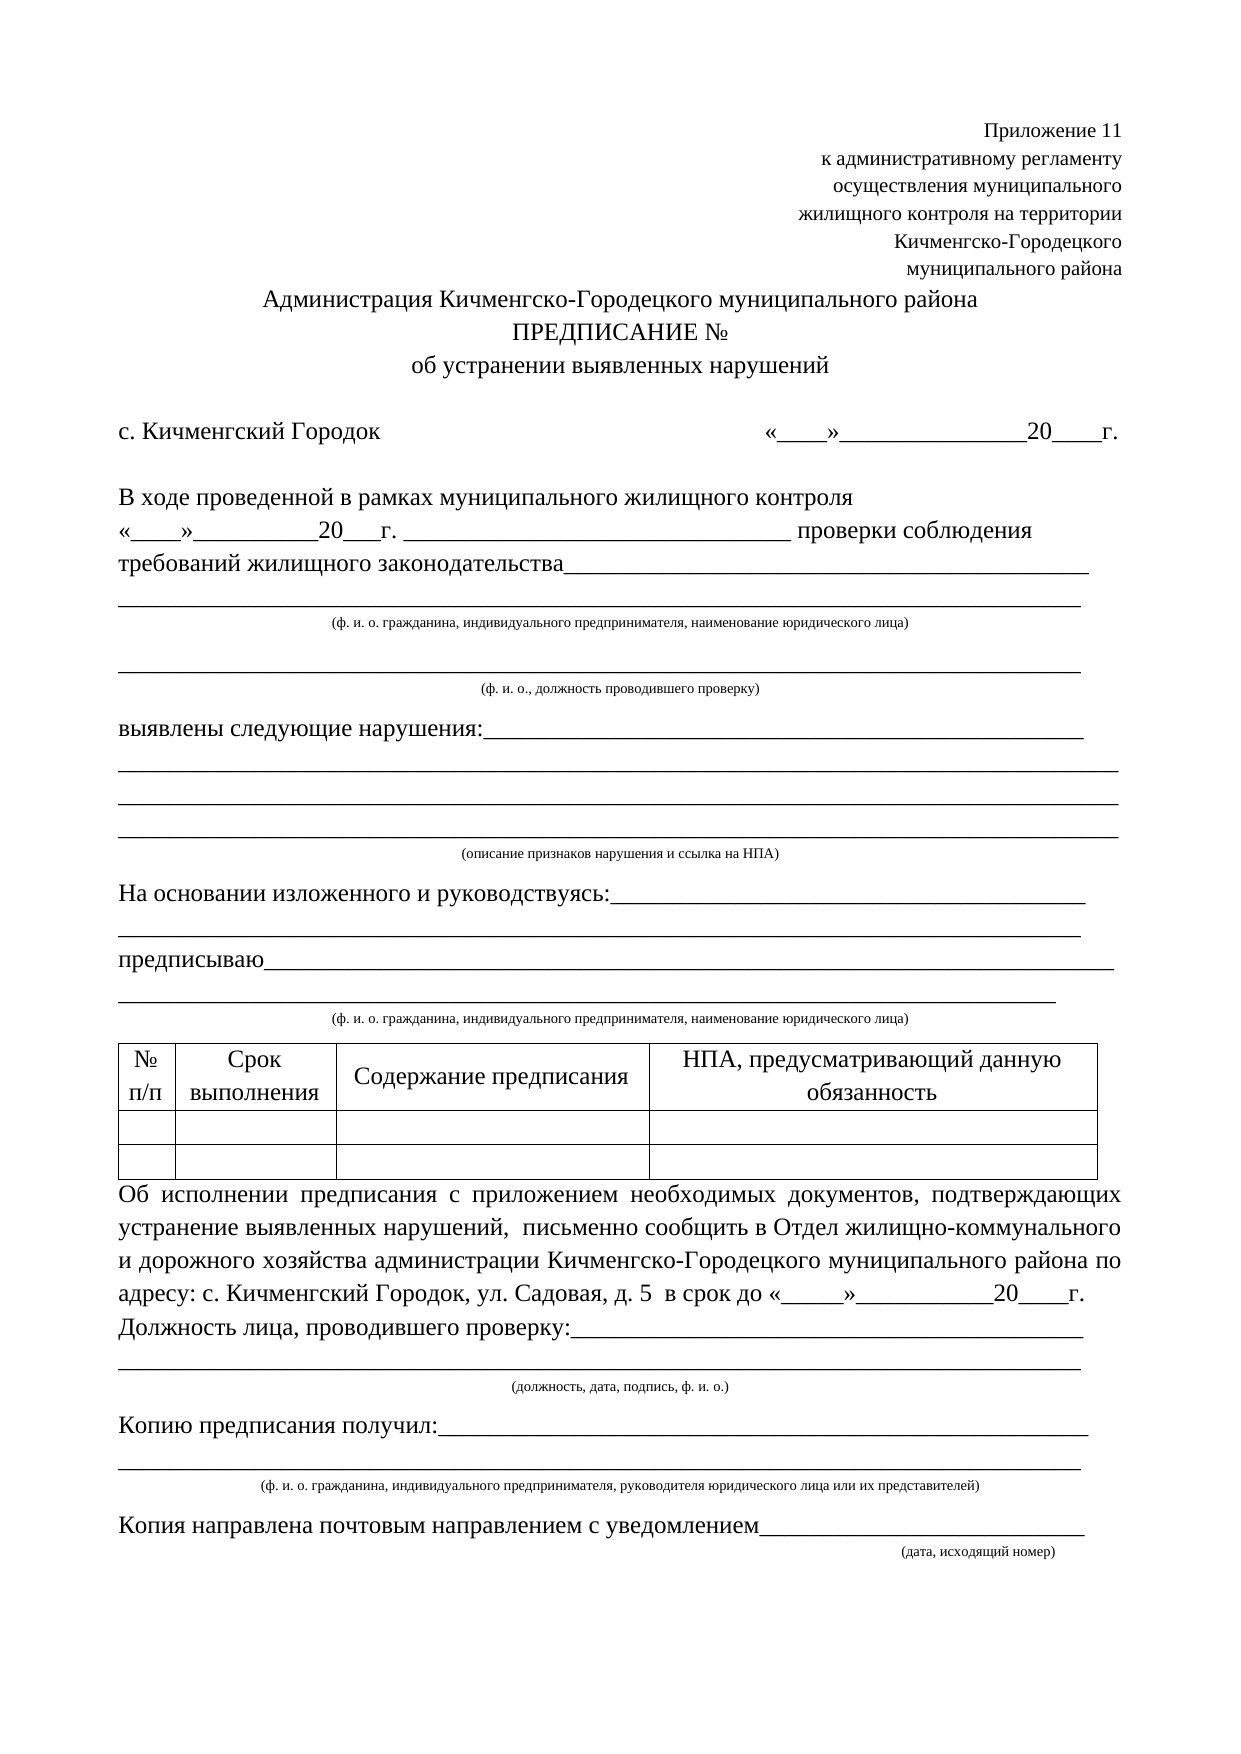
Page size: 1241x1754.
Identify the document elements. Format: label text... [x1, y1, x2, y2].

text (описание признаков нарушения и ссылка на НПА) [118, 845, 1122, 874]
text Об исполнении предписания с приложением необходимых документов, подтверждающих устранение выявленных нарушений, письменно сообщить в Отдел жилищно-коммунального и дорожного хозяйства администрации Кичменгско-Городецкого муниципального района по адресу: с. Кичменгский Городок, ул. Садовая, д. 5 в срок до «_____»___________20____г. [118, 1179, 1122, 1307]
text (ф. и. о. гражданина, индивидуального предпринимателя, наименование юридического лица) [118, 614, 1122, 643]
text _____________________________________________________________________________ [118, 581, 1122, 610]
table_cell [119, 1111, 175, 1144]
text об устранении выявленных нарушений [118, 350, 1122, 378]
text _____________________________________________________________________________ [118, 647, 1122, 676]
table_cell [337, 1145, 649, 1178]
table_header НПА, предусматривающий данную обязанность [650, 1044, 1097, 1110]
text (ф. и. о. гражданина, индивидуального предпринимателя, наименование юридического лица) [118, 1010, 1122, 1039]
table_cell [176, 1111, 336, 1144]
text предписываю_______________________________________________________________________________________________________________________________________________ [118, 944, 1122, 1006]
text Приложение 11 [768, 118, 1122, 142]
text (должность, дата, подпись, ф. и. о.) [118, 1378, 1122, 1406]
text _____________________________________________________________________________ [118, 1444, 1122, 1472]
text Администрация Кичменгско-Городецкого муниципального района [118, 284, 1122, 312]
text ПРЕДПИСАНИЕ № [118, 317, 1122, 346]
text На основании изложенного и руководствуясь:______________________________________ [118, 878, 1122, 907]
table_cell [176, 1145, 336, 1178]
text с. Кичменгский Городок «____»_______________20____г. [118, 416, 1122, 444]
table_cell [337, 1111, 649, 1144]
text _____________________________________________________________________________ [118, 1344, 1122, 1373]
table_header № п/п [119, 1044, 175, 1110]
table_header Срок выполнения [176, 1044, 336, 1110]
text (ф. и. о. гражданина, индивидуального предпринимателя, руководителя юридического лица или их представителей) [118, 1477, 1122, 1505]
table_cell [650, 1145, 1097, 1178]
table_header Содержание предписания [337, 1044, 649, 1110]
text к административному регламенту осуществления муниципального жилищного контроля на территории Кичменгско-Городецкого муниципального района [768, 146, 1122, 280]
text В ходе проведенной в рамках муниципального жилищного контроля «____»__________20___г. _______________________________ проверки соблюдения требований жилищного законодательства__________________________________________ [118, 482, 1122, 577]
table_cell [119, 1145, 175, 1178]
text Копия направлена почтовым направлением с уведомлением__________________________ [118, 1510, 1122, 1538]
text (дата, исходящий номер) [118, 1543, 1122, 1571]
text выявлены следующие нарушения:________________________________________________ [118, 713, 1122, 742]
table_cell [650, 1111, 1097, 1144]
text (ф. и. о., должность проводившего проверку) [118, 680, 1122, 709]
text ________________________________________________________________________________________________________________________________________________________________________________________________________________________________________________ [118, 746, 1122, 841]
text Копию предписания получил:____________________________________________________ [118, 1411, 1122, 1439]
text _____________________________________________________________________________ [118, 911, 1122, 940]
text Должность лица, проводившего проверку:_________________________________________ [118, 1312, 1122, 1340]
